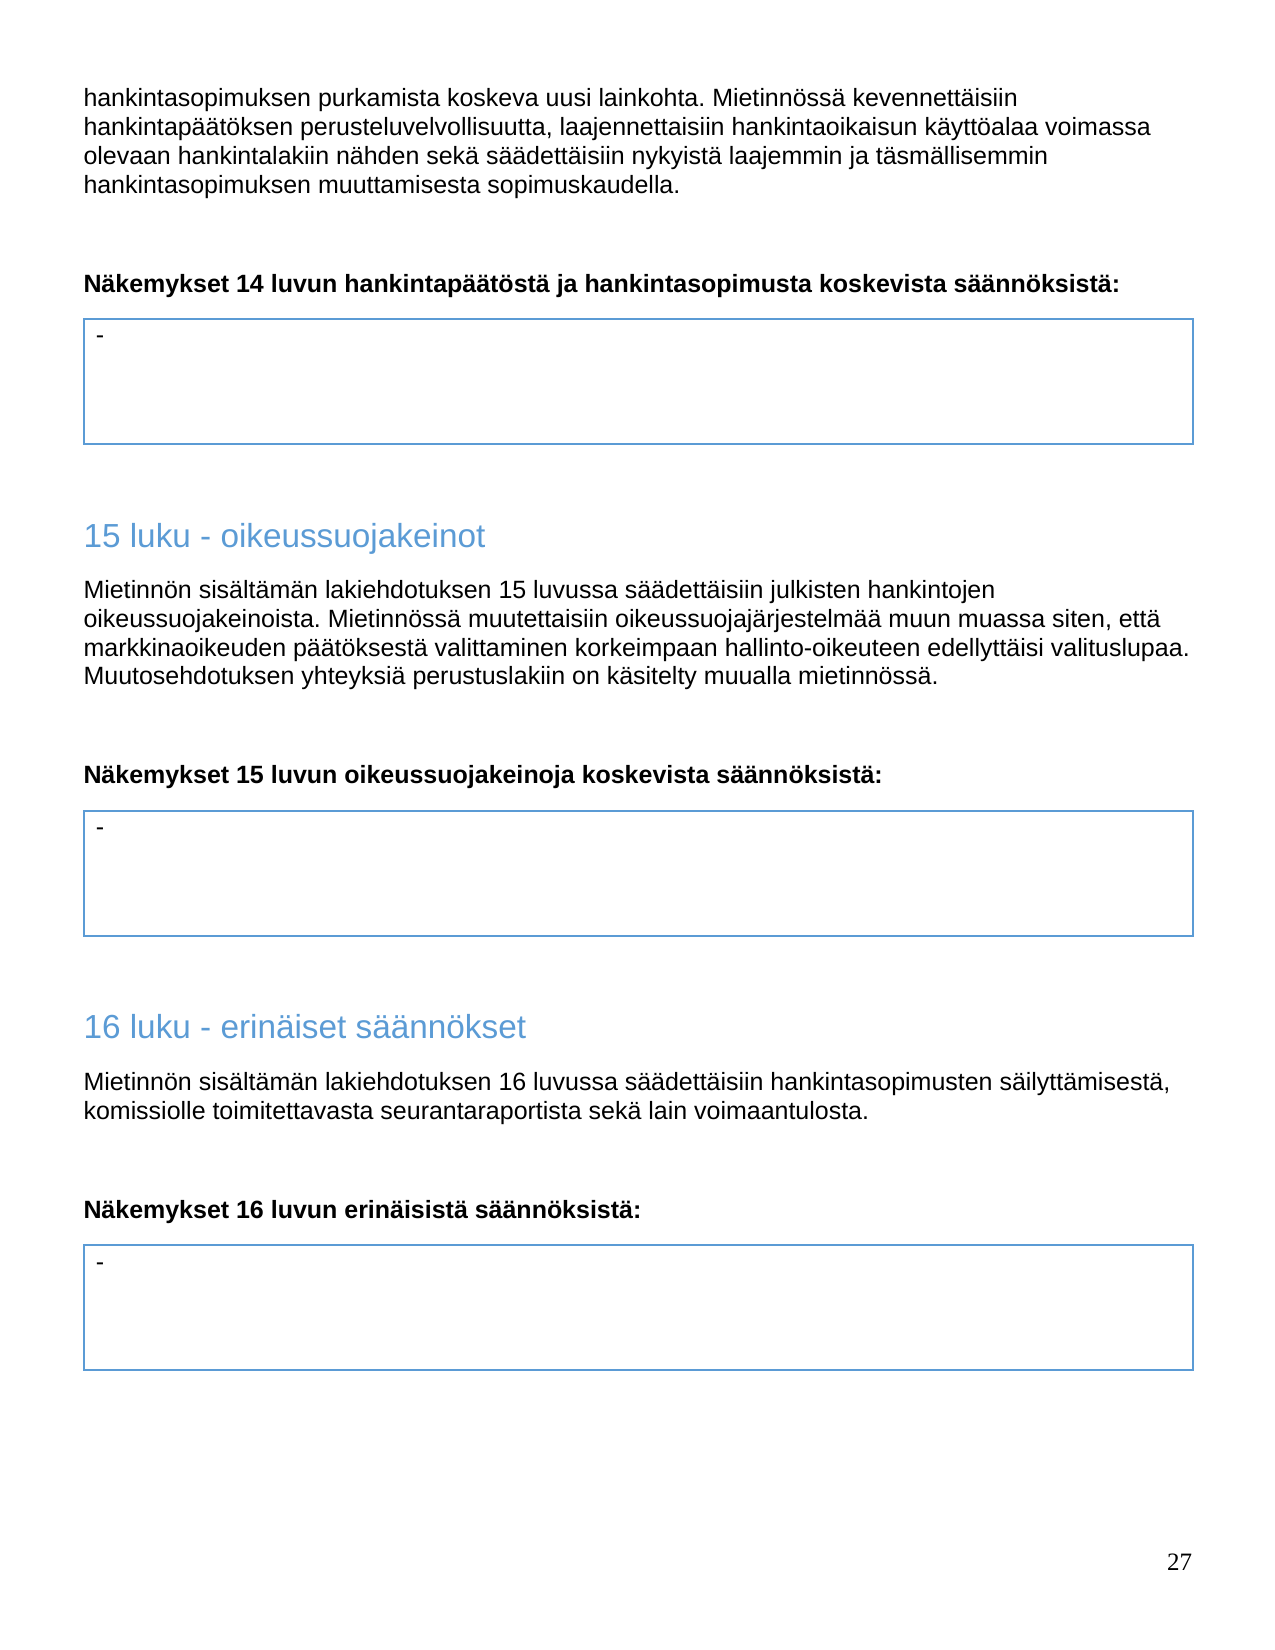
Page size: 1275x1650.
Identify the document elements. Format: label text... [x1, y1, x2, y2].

subtitle 16 luku - erinäiset säännökset [83, 1008, 1192, 1046]
text Mietinnön sisältämän lakiehdotuksen 15 luvussa säädettäisiin julkisten hankintojen oikeussuojakeinoista. Mietinnössä muutettaisiin oikeussuojajärjestelmää muun muassa siten, että markkinaoikeuden päätöksestä valittaminen korkeimpaan hallinto-oikeuteen edellyttäisi valituslupaa. Muutosehdotuksen yhteyksiä perustuslakiin on käsitelty muualla mietinnössä. [83, 575, 1192, 690]
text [83, 83, 1192, 198]
text Näkemykset 15 luvun oikeussuojakeinoja koskevista säännöksistä: [83, 761, 1192, 789]
table_header - [85, 320, 1192, 443]
text Näkemykset 16 luvun erinäisistä säännöksistä: [83, 1195, 1192, 1223]
table_header - [85, 812, 1192, 935]
text Näkemykset 14 luvun hankintapäätöstä ja hankintasopimusta koskevista säännöksistä: [83, 269, 1192, 297]
table_header - [85, 1246, 1192, 1369]
text Mietinnön sisältämän lakiehdotuksen 16 luvussa säädettäisiin hankintasopimusten säilyttämisestä, komissiolle toimitettavasta seurantaraportista sekä lain voimaantulosta. [83, 1067, 1192, 1124]
subtitle 15 luku - oikeussuojakeinot [83, 516, 1192, 554]
